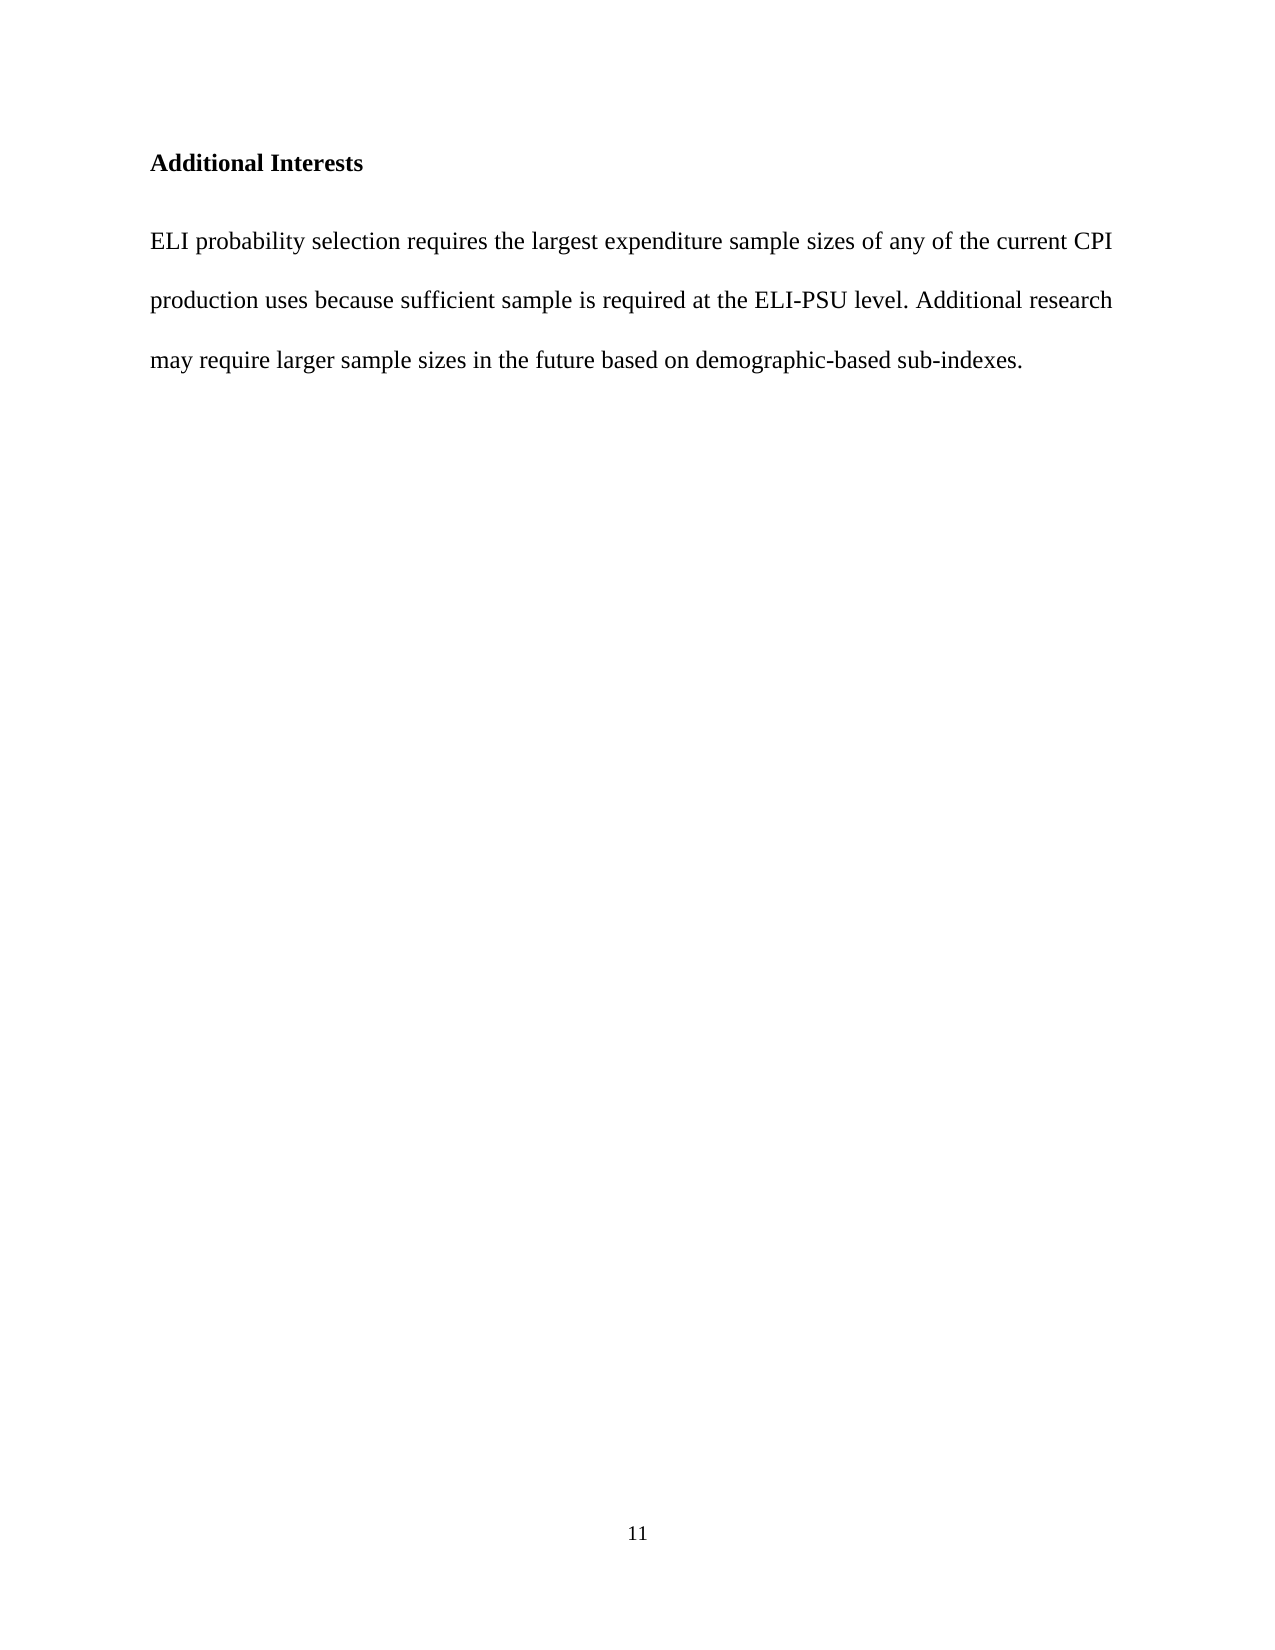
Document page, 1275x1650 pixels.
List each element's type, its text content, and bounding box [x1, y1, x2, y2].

text Additional Interests [150, 148, 1114, 176]
text ELI probability selection requires the largest expenditure sample sizes of any of the current CPI production uses because sufficient sample is required at the ELI-PSU level. Additional research may require larger sample sizes in the future based on demographic-based sub-indexes. [150, 226, 1114, 373]
text 11 [627, 1521, 1114, 1545]
